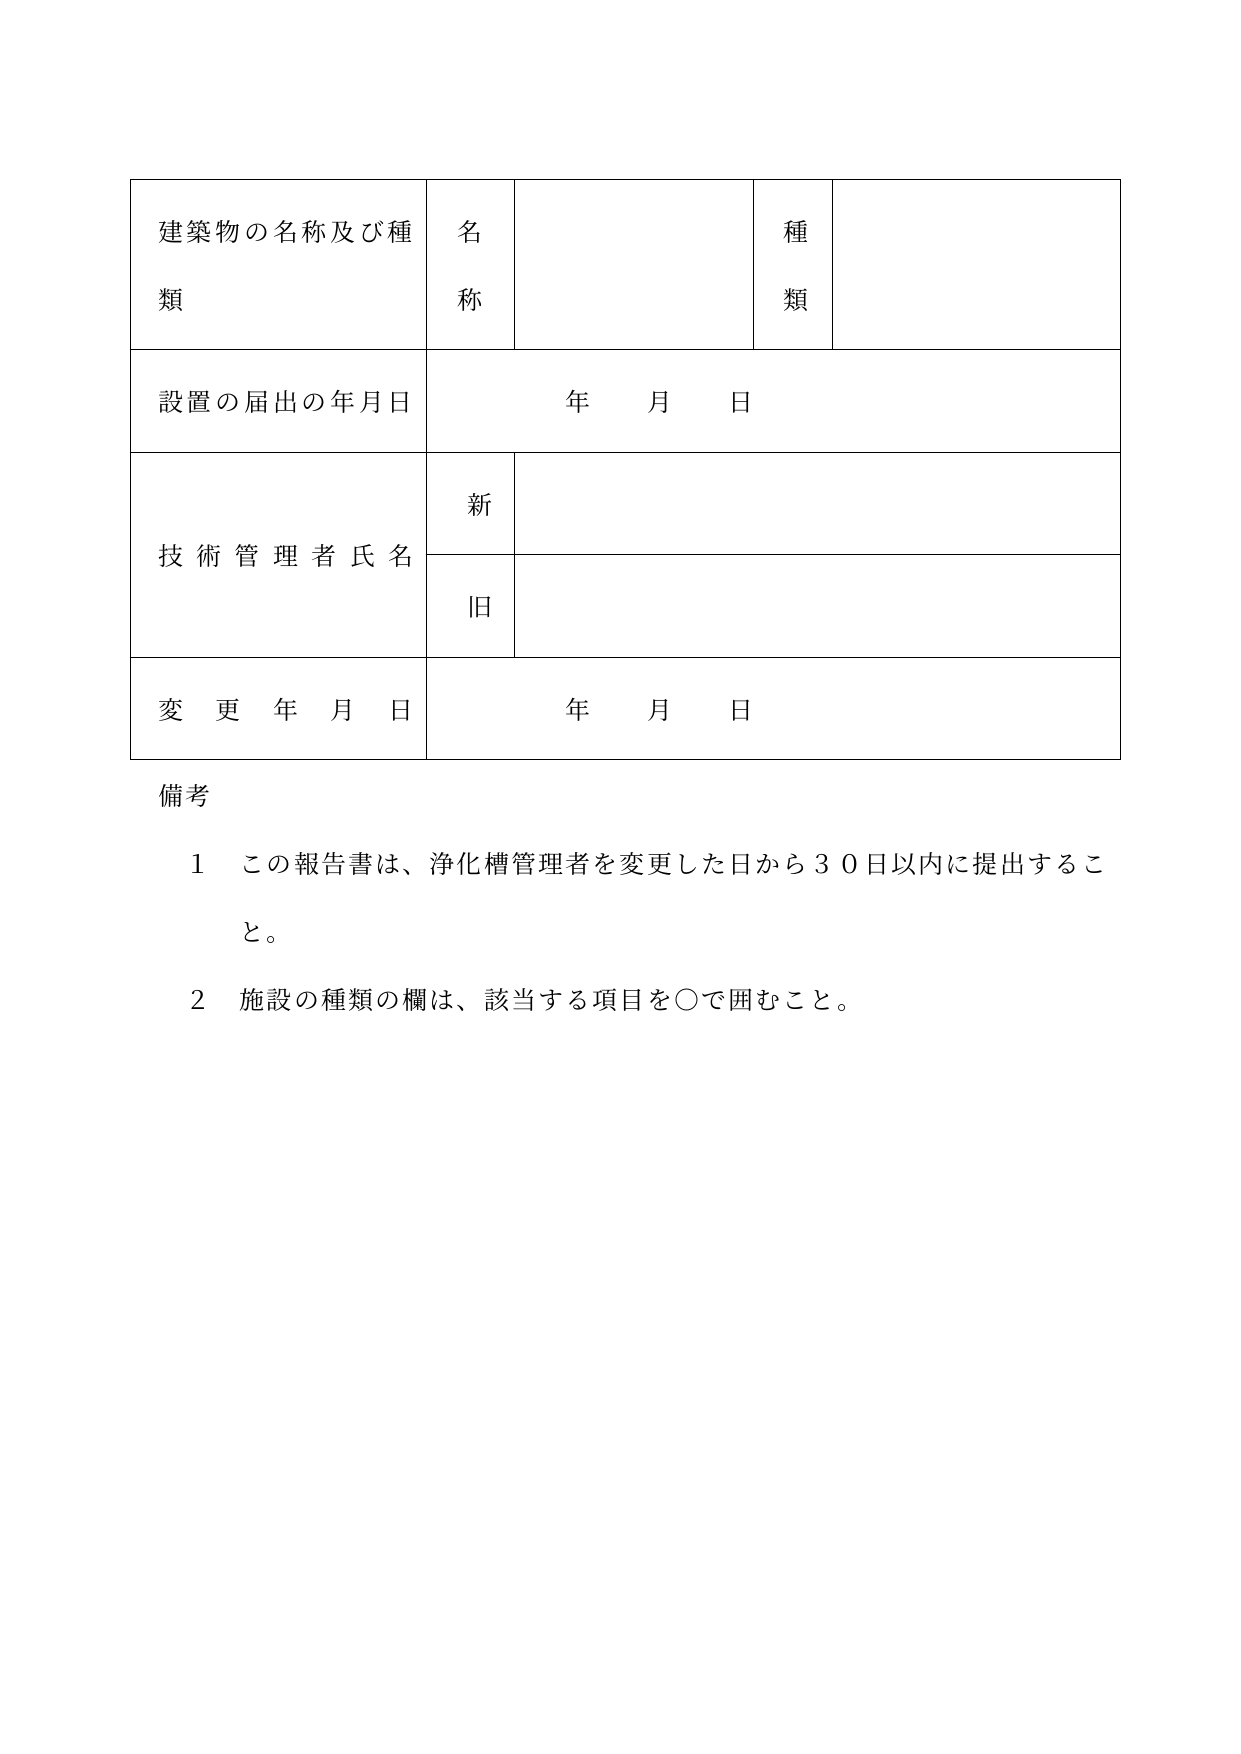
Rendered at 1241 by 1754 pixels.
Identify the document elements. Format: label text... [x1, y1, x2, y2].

table_cell 建築物の名称及び種類 [131, 180, 426, 349]
table_cell 変更年月日 [131, 658, 426, 759]
table_cell [515, 180, 753, 349]
table_cell [833, 180, 1120, 349]
table_cell 技術管理者氏名 [131, 453, 426, 657]
table_cell [515, 453, 1120, 554]
table_cell 年 月 日 [427, 658, 1120, 759]
table_cell 名称 [427, 180, 514, 349]
table_cell 種類 [754, 180, 832, 349]
table_cell 新 [427, 453, 514, 554]
text ２ 施設の種類の欄は、該当する項目を○で囲むこと。 [131, 965, 1109, 1033]
text 備考 [131, 760, 1109, 828]
table_cell 旧 [427, 555, 514, 657]
table_cell 設置の届出の年月日 [131, 350, 426, 452]
table_cell 年 月 日 [427, 350, 1120, 452]
text １ この報告書は、浄化槽管理者を変更した日から３０日以内に提出すること。 [131, 828, 1109, 965]
table_cell [515, 555, 1120, 657]
